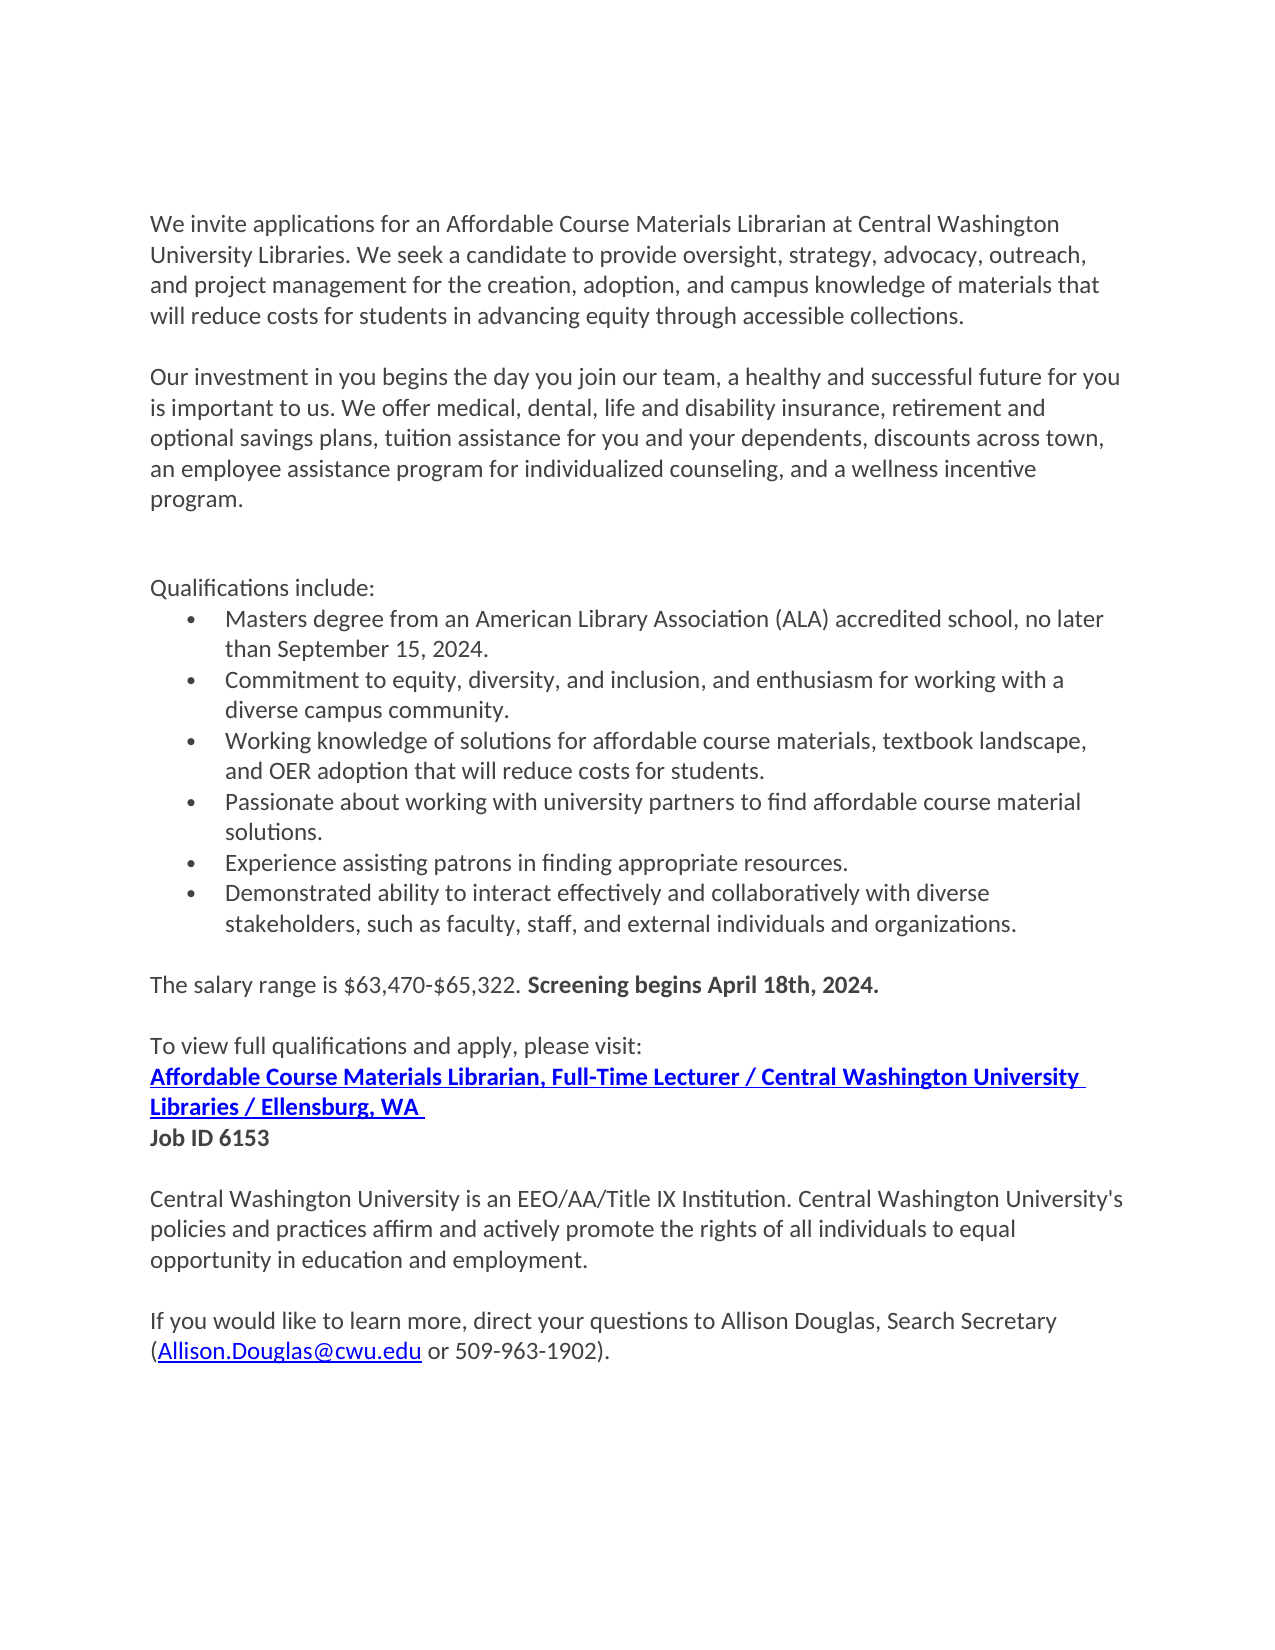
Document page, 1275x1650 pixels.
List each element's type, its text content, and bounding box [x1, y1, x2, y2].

list Demonstrated ability to interact effectively and collaboratively with diverse stakeholders, such as faculty, staff, and external individuals and organizations. [187, 877, 1125, 938]
text Qualifications include: [150, 572, 1125, 603]
text Central Washington University is an EEO/AA/Title IX Institution. Central Washington University's policies and practices affirm and actively promote the rights of all individuals to equal opportunity in education and employment. [150, 1183, 1125, 1274]
list Masters degree from an American Library Association (ALA) accredited school, no later than September 15, 2024. [187, 603, 1125, 664]
text The salary range is $63,470-$65,322. Screening begins April 18th, 2024. [150, 969, 1125, 999]
text We invite applications for an Affordable Course Materials Librarian at Central Washington University Libraries. We seek a candidate to provide oversight, strategy, advocacy, outreach, and project management for the creation, adoption, and campus knowledge of materials that will reduce costs for students in advancing equity through accessible collections. [150, 208, 1125, 331]
text Affordable Course Materials Librarian, Full-Time Lecturer / Central Washington University Libraries / Ellensburg, WA [150, 1061, 1125, 1122]
text To view full qualifications and apply, please visit: [150, 1030, 1125, 1061]
list Working knowledge of solutions for affordable course materials, textbook landscape, and OER adoption that will reduce costs for students. [187, 725, 1125, 786]
list Experience assisting patrons in finding appropriate resources. [187, 847, 1125, 877]
text Job ID 6153 [150, 1122, 1125, 1152]
list Commitment to equity, diversity, and inclusion, and enthusiasm for working with a diverse campus community. [187, 664, 1125, 725]
list Passionate about working with university partners to find affordable course material solutions. [187, 786, 1125, 847]
text Our investment in you begins the day you join our team, a healthy and successful future for you is important to us. We offer medical, dental, life and disability insurance, retirement and optional savings plans, tuition assistance for you and your dependents, discounts across town, an employee assistance program for individualized counseling, and a wellness incentive program. [150, 361, 1125, 514]
text If you would like to learn more, direct your questions to Allison Douglas, Search Secretary (Allison.Douglas@cwu.edu or 509-963-1902). [150, 1305, 1125, 1366]
